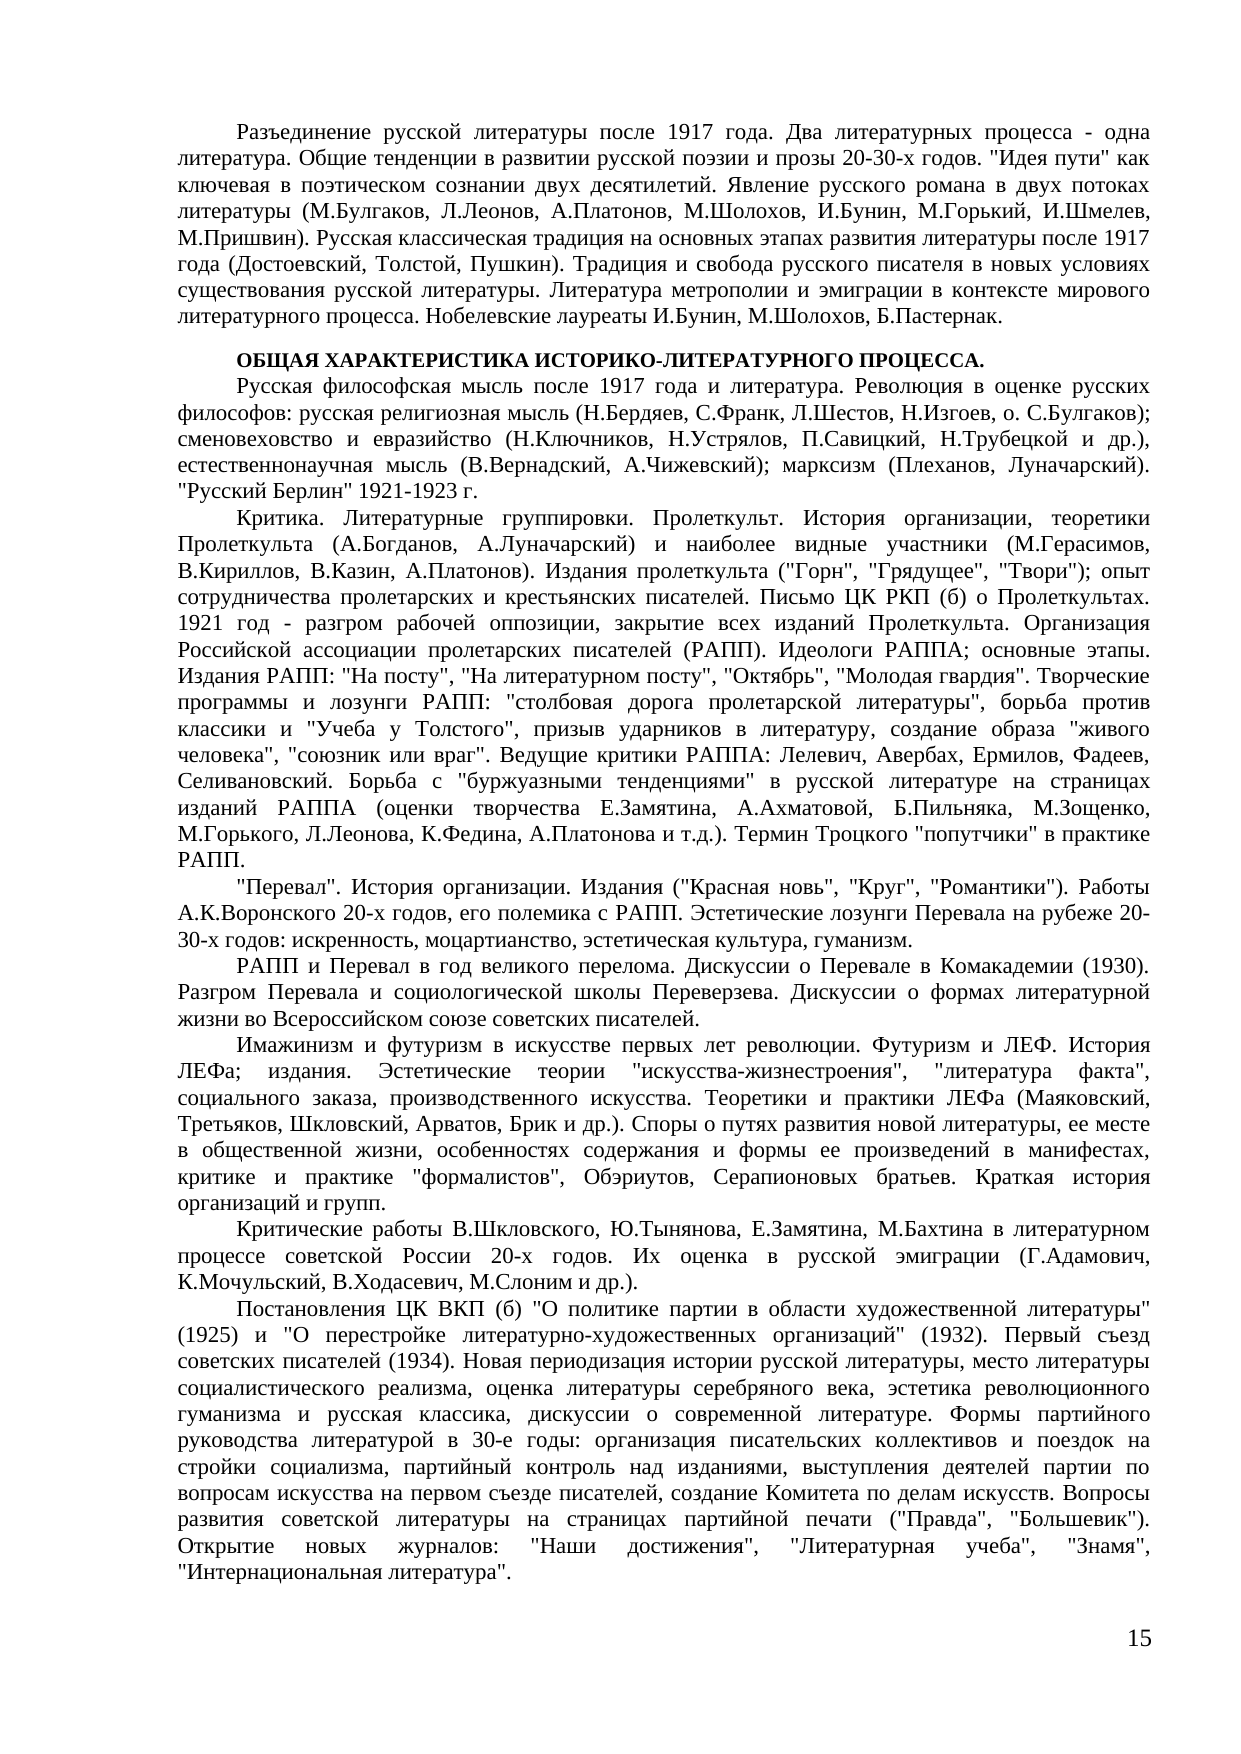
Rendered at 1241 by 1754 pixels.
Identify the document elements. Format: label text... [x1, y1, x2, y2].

text РАПП и Перевал в год великого перелома. Дискуссии о Перевале в Комакадемии (1930). Разгром Перевала и социологической школы Переверзева. Дискуссии о формах литературной жизни во Всероссийском союзе советских писателей. [177, 952, 1152, 1031]
text Имажинизм и футуризм в искусстве первых лет революции. Футуризм и ЛЕФ. История ЛЕФа; издания. Эстетические теории "искусства-жизнестроения", "литература факта", социального заказа, производственного искусства. Теоретики и практики ЛЕФа (Маяковский, Третьяков, Шкловский, Арватов, Брик и др.). Споры о путях развития новой литературы, ее месте в общественной жизни, особенностях содержания и формы ее произведений в манифестах, критике и практике "формалистов", Обэриутов, Серапионовых братьев. Краткая история организаций и групп. [177, 1031, 1152, 1216]
text Постановления ЦК ВКП (б) "О политике партии в области художественной литературы" (1925) и "О перестройке литературно-художественных организаций" (1932). Первый съезд советских писателей (1934). Новая периодизация истории русской литературы, место литературы социалистического реализма, оценка литературы серебряного века, эстетика революционного гуманизма и русская классика, дискуссии о современной литературе. Формы партийного руководства литературой в 30-е годы: организация писательских коллективов и поездок на стройки социализма, партийный контроль над изданиями, выступления деятелей партии по вопросам искусства на первом съезде писателей, создание Комитета по делам искусств. Вопросы развития советской литературы на страницах партийной печати ("Правда", "Большевик"). Открытие новых журналов: "Наши достижения", "Литературная учеба", "Знамя", "Интернациональная литература". [177, 1294, 1152, 1584]
text Разъединение русской литературы после 1917 года. Два литературных процесса - одна литература. Общие тенденции в развитии русской поэзии и прозы 20-30-х годов. "Идея пути" как ключевая в поэтическом сознании двух десятилетий. Явление русского романа в двух потоках литературы (М.Булгаков, Л.Леонов, А.Платонов, М.Шолохов, И.Бунин, М.Горький, И.Шмелев, М.Пришвин). Русская классическая традиция на основных этапах развития литературы после 1917 года (Достоевский, Толстой, Пушкин). Традиция и свобода русского писателя в новых условиях существования русской литературы. Литература метрополии и эмиграции в контексте мирового литературного процесса. Нобелевские лауреаты И.Бунин, М.Шолохов, Б.Пастернак. [177, 118, 1152, 329]
text "Перевал". История организации. Издания ("Красная новь", "Круг", "Романтики"). Работы А.К.Воронского 20-х годов, его полемика с РАПП. Эстетические лозунги Перевала на рубеже 20-30-х годов: искренность, моцартианство, эстетическая культура, гуманизм. [177, 873, 1152, 952]
text Русская философская мысль после 1917 года и литература. Революция в оценке русских философов: русская религиозная мысль (Н.Бердяев, С.Франк, Л.Шестов, Н.Изгоев, о. С.Булгаков); сменовеховство и евразийство (Н.Ключников, Н.Устрялов, П.Савицкий, Н.Трубецкой и др.), естественнонаучная мысль (В.Вернадский, А.Чижевский); марксизм (Плеханов, Луначарский). "Русский Берлин" 1921-. [177, 372, 1152, 504]
text ОБЩАЯ ХАРАКТЕРИСТИКА ИСТОРИКО-ЛИТЕРАТУРНОГО ПРОЦЕССА. [177, 348, 1152, 372]
text Критические работы В.Шкловского, Ю.Тынянова, Е.Замятина, М.Бахтина в литературном процессе советской России 20-х годов. Их оценка в русской эмиграции (Г.Адамович, К.Мочульский, В.Ходасевич, М.Слоним и др.). [177, 1216, 1152, 1294]
text Критика. Литературные группировки. Пролеткульт. История организации, теоретики Пролеткульта (А.Богданов, А.Луначарский) и наиболее видные участники (М.Герасимов, В.Кириллов, В.Казин, А.Платонов). Издания пролеткульта ("Горн", "Грядущее", "Твори"); опыт сотрудничества пролетарских и крестьянских писателей. Письмо ЦК РКП (б) о Пролеткультах. 1921 год - разгром рабочей оппозиции, закрытие всех изданий Пролеткульта. Организация Российской ассоциации пролетарских писателей (РАПП). Идеологи РАППА; основные этапы. Издания РАПП: "На посту", "На литературном посту", "Октябрь", "Молодая гвардия". Творческие программы и лозунги РАПП: "столбовая дорога пролетарской литературы", борьба против классики и "Учеба у Толстого", призыв ударников в литературу, создание образа "живого человека", "союзник или враг". Ведущие критики РАППА: Лелевич, Авербах, Ермилов, Фадеев, Селивановский. Борьба с "буржуазными тенденциями" в русской литературе на страницах изданий РАППА (оценки творчества Е.Замятина, А.Ахматовой, Б.Пильняка, М.Зощенко, М.Горького, Л.Леонова, К.Федина, А.Платонова и т.д.). Термин Троцкого "попутчики" в практике РАПП. [177, 504, 1152, 873]
